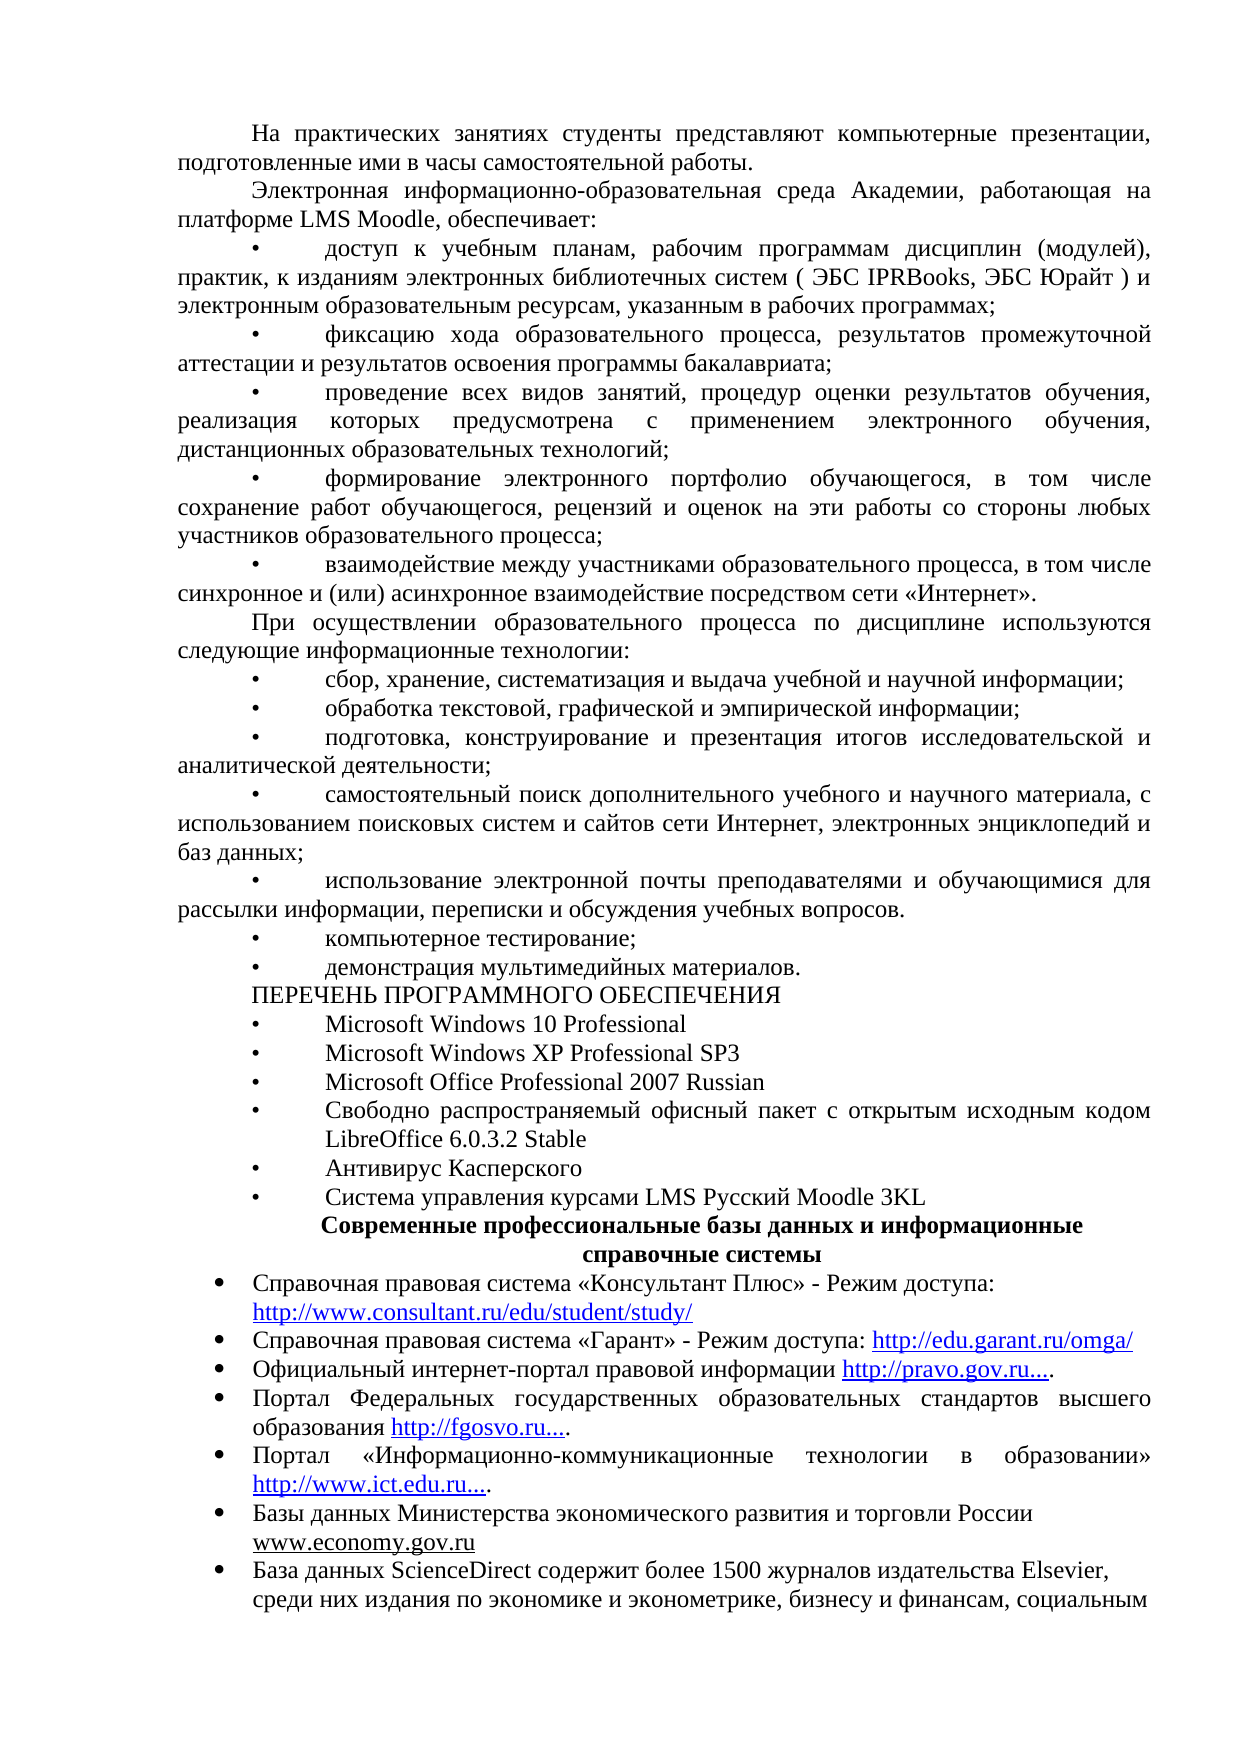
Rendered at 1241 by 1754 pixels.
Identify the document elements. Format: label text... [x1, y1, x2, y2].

text • Microsoft Windows XP Professional SP3 [177, 1038, 1152, 1067]
list Справочная правовая система «Гарант» - Режим доступа: http://edu.garant.ru/omga/ [215, 1326, 1152, 1354]
text • Microsoft Windows 10 Professional [177, 1009, 1152, 1038]
text При осуществлении образовательного процесса по дисциплине используются следующие информационные технологии: [177, 607, 1152, 664]
text • обработка текстовой, графической и эмпирической информации; [177, 693, 1152, 722]
text • сбор, хранение, систематизация и выдача учебной и научной информации; [177, 664, 1152, 693]
text • использование электронной почты преподавателями и обучающимися для рассылки информации, переписки и обсуждения учебных вопросов. [177, 866, 1152, 923]
list Портал «Информационно-коммуникационные технологии в образовании» http://www.ict.edu.ru.... [215, 1441, 1152, 1498]
list Портал Федеральных государственных образовательных стандартов высшего образования http://fgosvo.ru.... [215, 1383, 1152, 1441]
text На практических занятиях студенты представляют компьютерные презентации, подготовленные ими в часы самостоятельной работы. [177, 118, 1152, 176]
text • формирование электронного портфолио обучающегося, в том числе сохранение работ обучающегося, рецензий и оценок на эти работы со стороны любых участников образовательного процесса; [177, 463, 1152, 549]
text • доступ к учебным планам, рабочим программам дисциплин (модулей), практик, к изданиям электронных библиотечных систем ( ЭБС IPRBooks, ЭБС Юрайт ) и электронным образовательным ресурсам, указанным в рабочих программах; [177, 233, 1152, 319]
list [215, 1556, 1152, 1613]
text • Microsoft Office Professional 2007 Russian [177, 1067, 1152, 1096]
text Электронная информационно-образовательная среда Академии, работающая на платформе LMS Moodle, обеспечивает: [177, 176, 1152, 233]
list Справочная правовая система «Консультант Плюс» - Режим доступа: http://www.consultant.ru/edu/student/study/ [215, 1268, 1152, 1326]
text ПЕРЕЧЕНЬ ПРОГРАММНОГО ОБЕСПЕЧЕНИЯ [177, 981, 1152, 1009]
text • Антивирус Касперского [177, 1153, 1152, 1182]
text • взаимодействие между участниками образовательного процесса, в том числе синхронное и (или) асинхронное взаимодействие посредством сети «Интернет». [177, 549, 1152, 607]
text • компьютерное тестирование; [177, 923, 1152, 952]
text • самостоятельный поиск дополнительного учебного и научного материала, с использованием поисковых систем и сайтов сети Интернет, электронных энциклопедий и баз данных; [177, 779, 1152, 866]
text • демонстрация мультимедийных материалов. [177, 952, 1152, 981]
text • подготовка, конструирование и презентация итогов исследовательской и аналитической деятельности; [177, 722, 1152, 779]
list Официальный интернет-портал правовой информации http://pravo.gov.ru.... [215, 1354, 1152, 1383]
text • Cвободно распространяемый офисный пакет с открытым исходным кодом LibreOffice 6.0.3.2 Stable [251, 1096, 1152, 1153]
text • фиксацию хода образовательного процесса, результатов промежуточной аттестации и результатов освоения программы бакалавриата; [177, 319, 1152, 377]
list Базы данных Министерства экономического развития и торговли России www.economy.gov.ru [215, 1498, 1152, 1556]
text Современные профессиональные базы данных и информационные справочные системы [252, 1211, 1152, 1268]
text • Cистема управления курсами LMS Русский Moodle 3KL [177, 1182, 1152, 1211]
text • проведение всех видов занятий, процедур оценки результатов обучения, реализация которых предусмотрена с применением электронного обучения, дистанционных образовательных технологий; [177, 377, 1152, 463]
